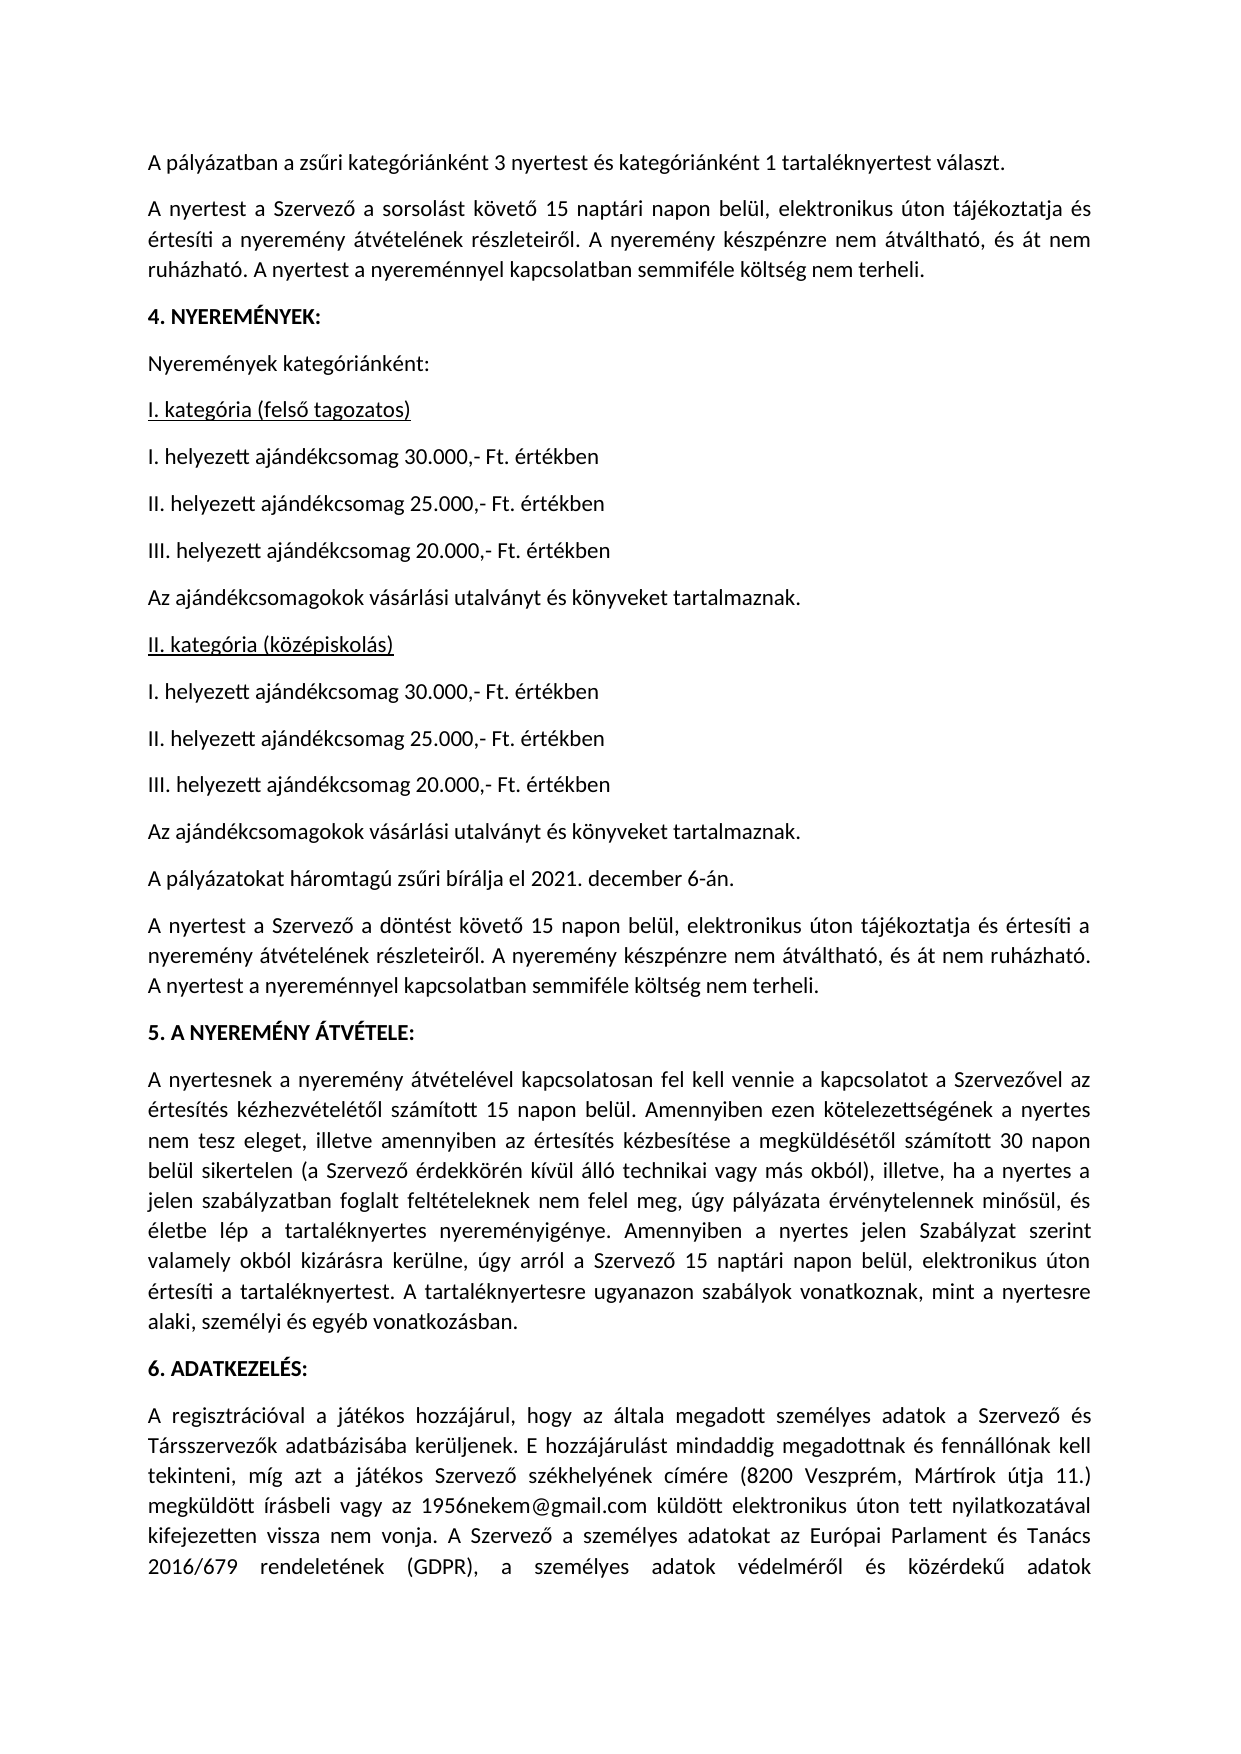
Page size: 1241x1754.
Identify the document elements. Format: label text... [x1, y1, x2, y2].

text A nyertest a Szervező a döntést követő 15 napon belül, elektronikus úton tájékoztatja és értesíti a nyeremény átvételének részleteiről. A nyeremény készpénzre nem átváltható, és át nem ruházható. A nyertest a nyereménnyel kapcsolatban semmiféle költség nem terheli. [148, 911, 1093, 999]
text A pályázatokat háromtagú zsűri bírálja el 2021. december 6-án. [148, 864, 1093, 892]
text III. helyezett ajándékcsomag 20.000,- Ft. értékben [148, 536, 1093, 564]
text Az ajándékcsomagokok vásárlási utalványt és könyveket tartalmaznak. [148, 583, 1093, 611]
text I. helyezett ajándékcsomag 30.000,- Ft. értékben [148, 442, 1093, 470]
text A pályázatban a zsűri kategóriánként 3 nyertest és kategóriánként 1 tartaléknyertest választ. [148, 148, 1093, 176]
text 5. A NYEREMÉNY ÁTVÉTELE: [148, 1018, 1093, 1046]
text II. helyezett ajándékcsomag 25.000,- Ft. értékben [148, 489, 1093, 517]
text Nyeremények kategóriánként: [148, 349, 1093, 377]
text 6. ADATKEZELÉS: [148, 1354, 1093, 1382]
text I. kategória (felső tagozatos) [148, 396, 1093, 423]
text A nyertest a Szervező a sorsolást követő 15 naptári napon belül, elektronikus úton tájékoztatja és értesíti a nyeremény átvételének részleteiről. A nyeremény készpénzre nem átváltható, és át nem ruházható. A nyertest a nyereménnyel kapcsolatban semmiféle költség nem terheli. [148, 194, 1093, 283]
text II. kategória (középiskolás) [148, 630, 1093, 658]
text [148, 1401, 1093, 1580]
text Az ajándékcsomagokok vásárlási utalványt és könyveket tartalmaznak. [148, 817, 1093, 845]
text 4. NYEREMÉNYEK: [148, 302, 1093, 330]
text II. helyezett ajándékcsomag 25.000,- Ft. értékben [148, 724, 1093, 752]
text A nyertesnek a nyeremény átvételével kapcsolatosan fel kell vennie a kapcsolatot a Szervezővel az értesítés kézhezvételétől számított 15 napon belül. Amennyiben ezen kötelezettségének a nyertes nem tesz eleget, illetve amennyiben az értesítés kézbesítése a megküldésétől számított 30 napon belül sikertelen (a Szervező érdekkörén kívül álló technikai vagy más okból), illetve, ha a nyertes a jelen szabályzatban foglalt feltételeknek nem felel meg, úgy pályázata érvénytelennek minősül, és életbe lép a tartaléknyertes nyereményigénye. Amennyiben a nyertes jelen Szabályzat szerint valamely okból kizárásra kerülne, úgy arról a Szervező 15 naptári napon belül, elektronikus úton értesíti a tartaléknyertest. A tartaléknyertesre ugyanazon szabályok vonatkoznak, mint a nyertesre alaki, személyi és egyéb vonatkozásban. [148, 1065, 1093, 1335]
text III. helyezett ajándékcsomag 20.000,- Ft. értékben [148, 771, 1093, 798]
text I. helyezett ajándékcsomag 30.000,- Ft. értékben [148, 677, 1093, 705]
